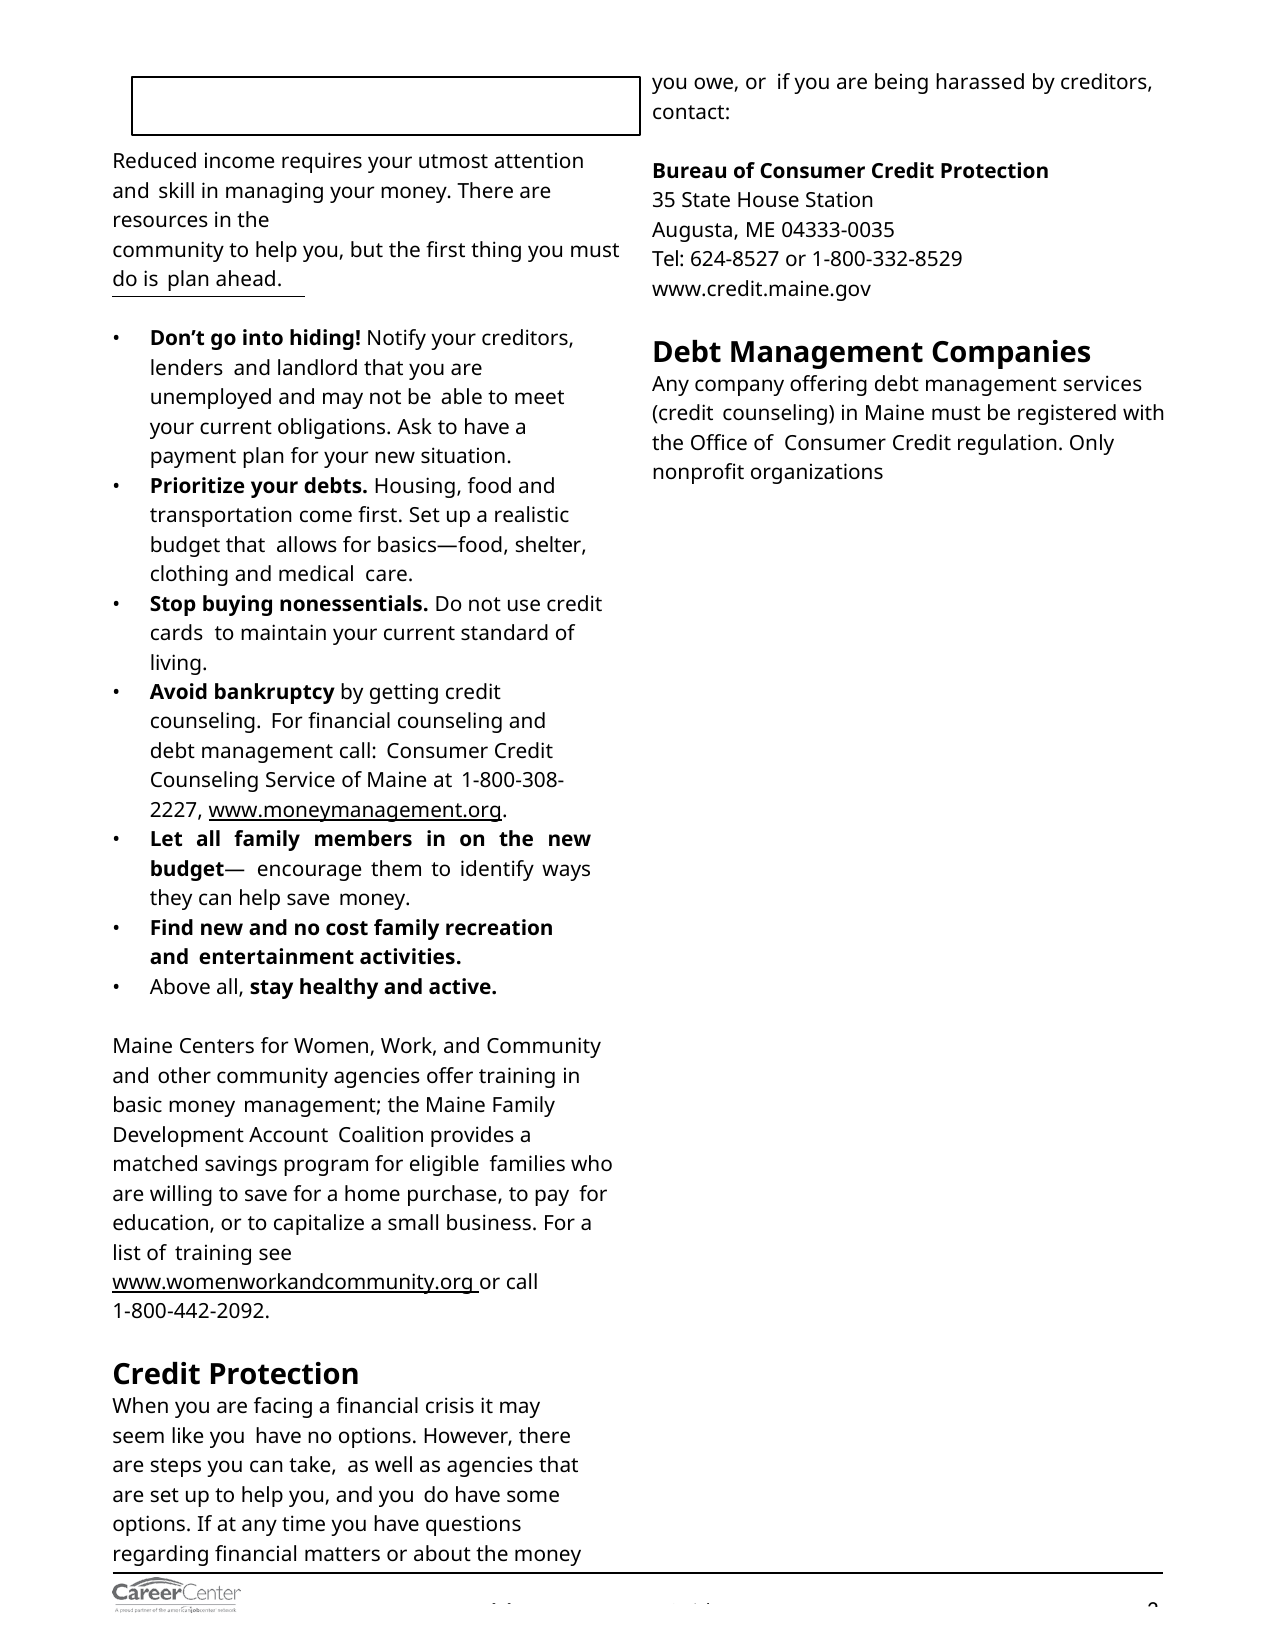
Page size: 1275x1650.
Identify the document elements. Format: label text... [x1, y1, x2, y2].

subtitle Debt Management Companies [652, 334, 1175, 369]
subtitle Find new and no cost family recreation and entertainment activities. [112, 913, 555, 971]
text community to help you, but the first thing you must do is plan ahead. [112, 235, 619, 293]
text www.credit.maine.gov [652, 274, 1175, 302]
list Prioritize your debts. Housing, food and transportation come first. Set up a realistic budget that allows for basics—food, shelter, clothing and medical care. [112, 471, 616, 588]
list Avoid bankruptcy by getting credit counseling. For financial counseling and debt management call: Consumer Credit Counseling Service of Maine at 1-800-308-2227, www.moneymanagement.org. [112, 677, 581, 823]
text Tel: 624-8527 or 1-800-332-8529 [652, 244, 1175, 273]
subtitle Bureau of Consumer Credit Protection [652, 156, 1175, 184]
picture [112, 1577, 241, 1613]
list Let all family members in on the new budget— encourage them to identify ways they can help save money. [112, 824, 591, 912]
text regarding financial matters or about the money you owe, or if you are being harassed by creditors, contact: [112, 1539, 619, 1567]
text Reduced income requires your utmost attention and skill in managing your money. There are resources in the [112, 147, 591, 234]
subtitle Credit Protection [112, 1357, 619, 1392]
text regarding financial matters or about the money you owe, or if you are being harassed by creditors, contact: [652, 67, 1175, 125]
list Above all, stay healthy and active. [112, 972, 619, 1000]
text 35 State House Station Augusta, ME 04333-0035 [652, 186, 931, 243]
list Stop buying nonessentials. Do not use credit cards to maintain your current standard of living. [112, 589, 606, 676]
text 1-800-442-2092. [112, 1297, 619, 1325]
text Any company offering debt management services (credit counseling) in Maine must be registered with the Office of Consumer Credit regulation. Only nonprofit organizations [652, 369, 1175, 486]
list Don’t go into hiding! Notify your creditors, lenders and landlord that you are unemployed and may not be able to meet your current obligations. Ask to have a payment plan for your new situation. [112, 323, 609, 470]
text When you are facing a financial crisis it may seem like you have no options. However, there are steps you can take, as well as agencies that are set up to help you, and you do have some options. If at any time you have questions [112, 1392, 597, 1538]
text Maine Centers for Women, Work, and Community and other community agencies offer training in basic money management; the Maine Family Development Account Coalition provides a matched savings program for eligible families who are willing to save for a home purchase, to pay for education, or to capitalize a small business. For a list of training see www.womenworkandcommunity.org or call [112, 1031, 619, 1296]
